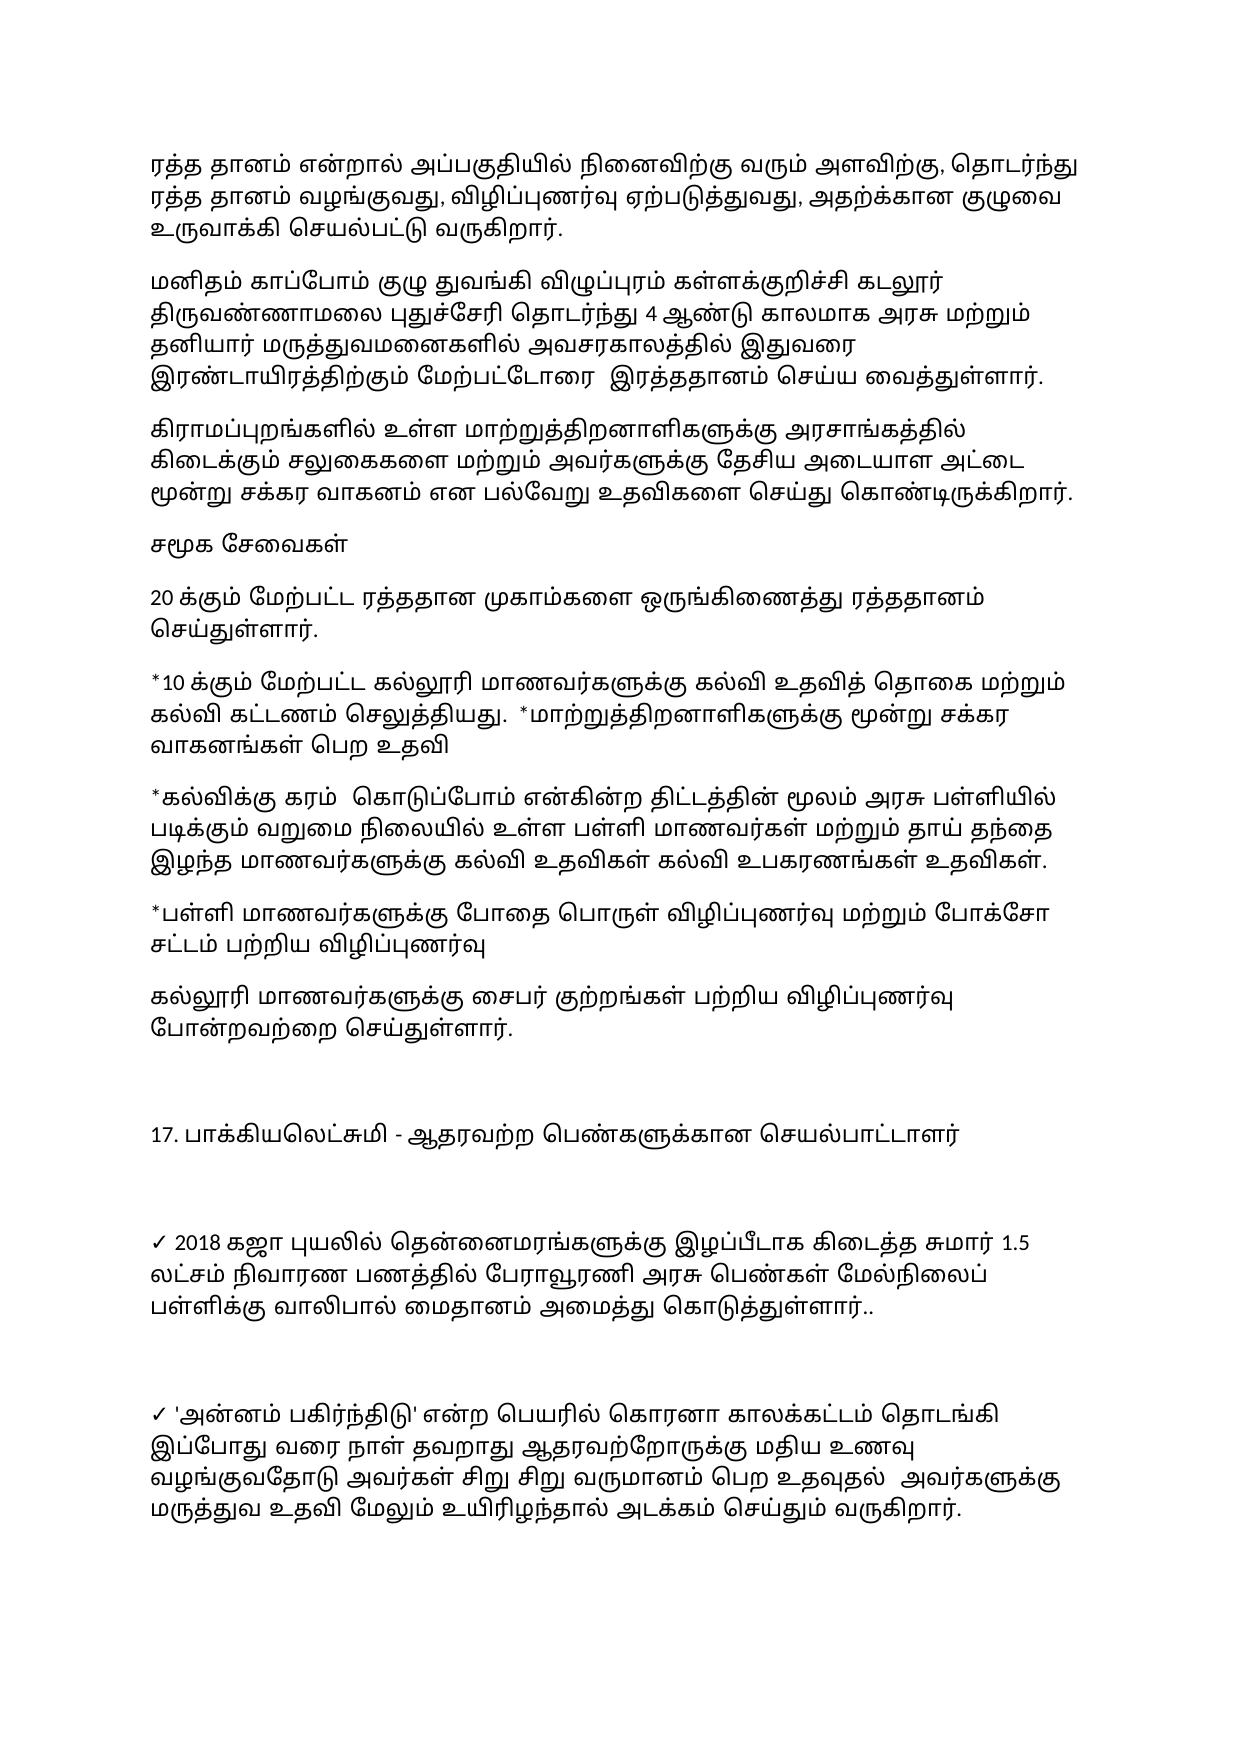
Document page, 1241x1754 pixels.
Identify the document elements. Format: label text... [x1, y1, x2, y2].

text ​மனிதம் காப்போம் குழு துவங்கி விழுப்புரம் கள்ளக்குறிச்சி கடலூர் திருவண்ணாமலை புதுச்சேரி தொடர்ந்து 4 ஆண்டு காலமாக அரசு மற்றும் தனியார் மருத்துவமனைகளில் அவசரகாலத்தில் இதுவரை இரண்டாயிரத்திற்கும் மேற்பட்டோரை இரத்ததானம் செய்ய வைத்துள்ளார். [150, 267, 1090, 390]
text *கல்விக்கு கரம் கொடுப்போம் என்கின்ற திட்டத்தின் மூலம் அரசு பள்ளியில் படிக்கும் வறுமை நிலையில் உள்ள பள்ளி மாணவர்கள் மற்றும் தாய் தந்தை இழந்த மாணவர்களுக்கு கல்வி உதவிகள் கல்வி உபகரணங்கள் உதவிகள். [150, 783, 1090, 874]
text *10 க்கும் மேற்பட்ட கல்லூரி மாணவர்களுக்கு கல்வி உதவித் தொகை மற்றும் கல்வி கட்டணம் செலுத்தியது. *மாற்றுத்திறனாளிகளுக்கு மூன்று சக்கர வாகனங்கள் பெற உதவி [150, 668, 1090, 759]
text 17. பாக்கியலெட்சுமி - ஆதரவற்ற பெண்களுக்கான செயல்பாட்டாளர் [150, 1120, 1090, 1148]
text ✓ 2018 கஜா புயலில் தென்னைமரங்களுக்கு இழப்பீடாக கிடைத்த சுமார் 1.5 லட்சம் நிவாரண பணத்தில் பேராவூரணி அரசு பெண்கள் மேல்நிலைப் பள்ளிக்கு வாலிபால் மைதானம் அமைத்து கொடுத்துள்ளார்.. [150, 1226, 1090, 1320]
text கல்லூரி மாணவர்களுக்கு சைபர் குற்றங்கள் பற்றிய விழிப்புணர்வு போன்றவற்றை செய்துள்ளார். [150, 983, 1090, 1042]
text ​ரத்த தானம் என்றால் அப்பகுதியில் நினைவிற்கு வரும் அளவிற்கு, தொடர்ந்து ரத்த தானம் வழங்குவது, விழிப்புணர்வு ஏற்படுத்துவது, அதற்க்கான குழுவை உருவாக்கி செயல்பட்டு வருகிறார். [150, 150, 1090, 242]
text சமூக சேவைகள் [150, 531, 1090, 558]
text ​கிராமப்புறங்களில் உள்ள மாற்றுத்திறனாளிகளுக்கு அரசாங்கத்தில் கிடைக்கும் சலுகைகளை மற்றும் அவர்களுக்கு தேசிய அடையாள அட்டை மூன்று சக்கர வாகனம் என பல்வேறு உதவிகளை செய்து கொண்டிருக்கிறார். [150, 415, 1090, 506]
text 20 க்கும் மேற்பட்ட ரத்ததான முகாம்களை ஒருங்கிணைத்து ரத்ததானம் செய்துள்ளார். [150, 583, 1090, 643]
text *பள்ளி மாணவர்களுக்கு போதை பொருள் விழிப்புணர்வு மற்றும் போக்சோ சட்டம் பற்றிய விழிப்புணர்வு [150, 899, 1090, 958]
text ✓ 'அன்னம் பகிர்ந்திடு' என்ற பெயரில் கொரனா காலக்கட்டம் தொடங்கி இப்போது வரை நாள் தவறாது ஆதரவற்றோருக்கு மதிய உணவு வழங்குவதோடு அவர்கள் சிறு சிறு வருமானம் பெற உதவுதல் அவர்களுக்கு மருத்துவ உதவி மேலும் உயிரிழந்தால் அடக்கம் செய்தும் வருகிறார். [150, 1398, 1090, 1522]
